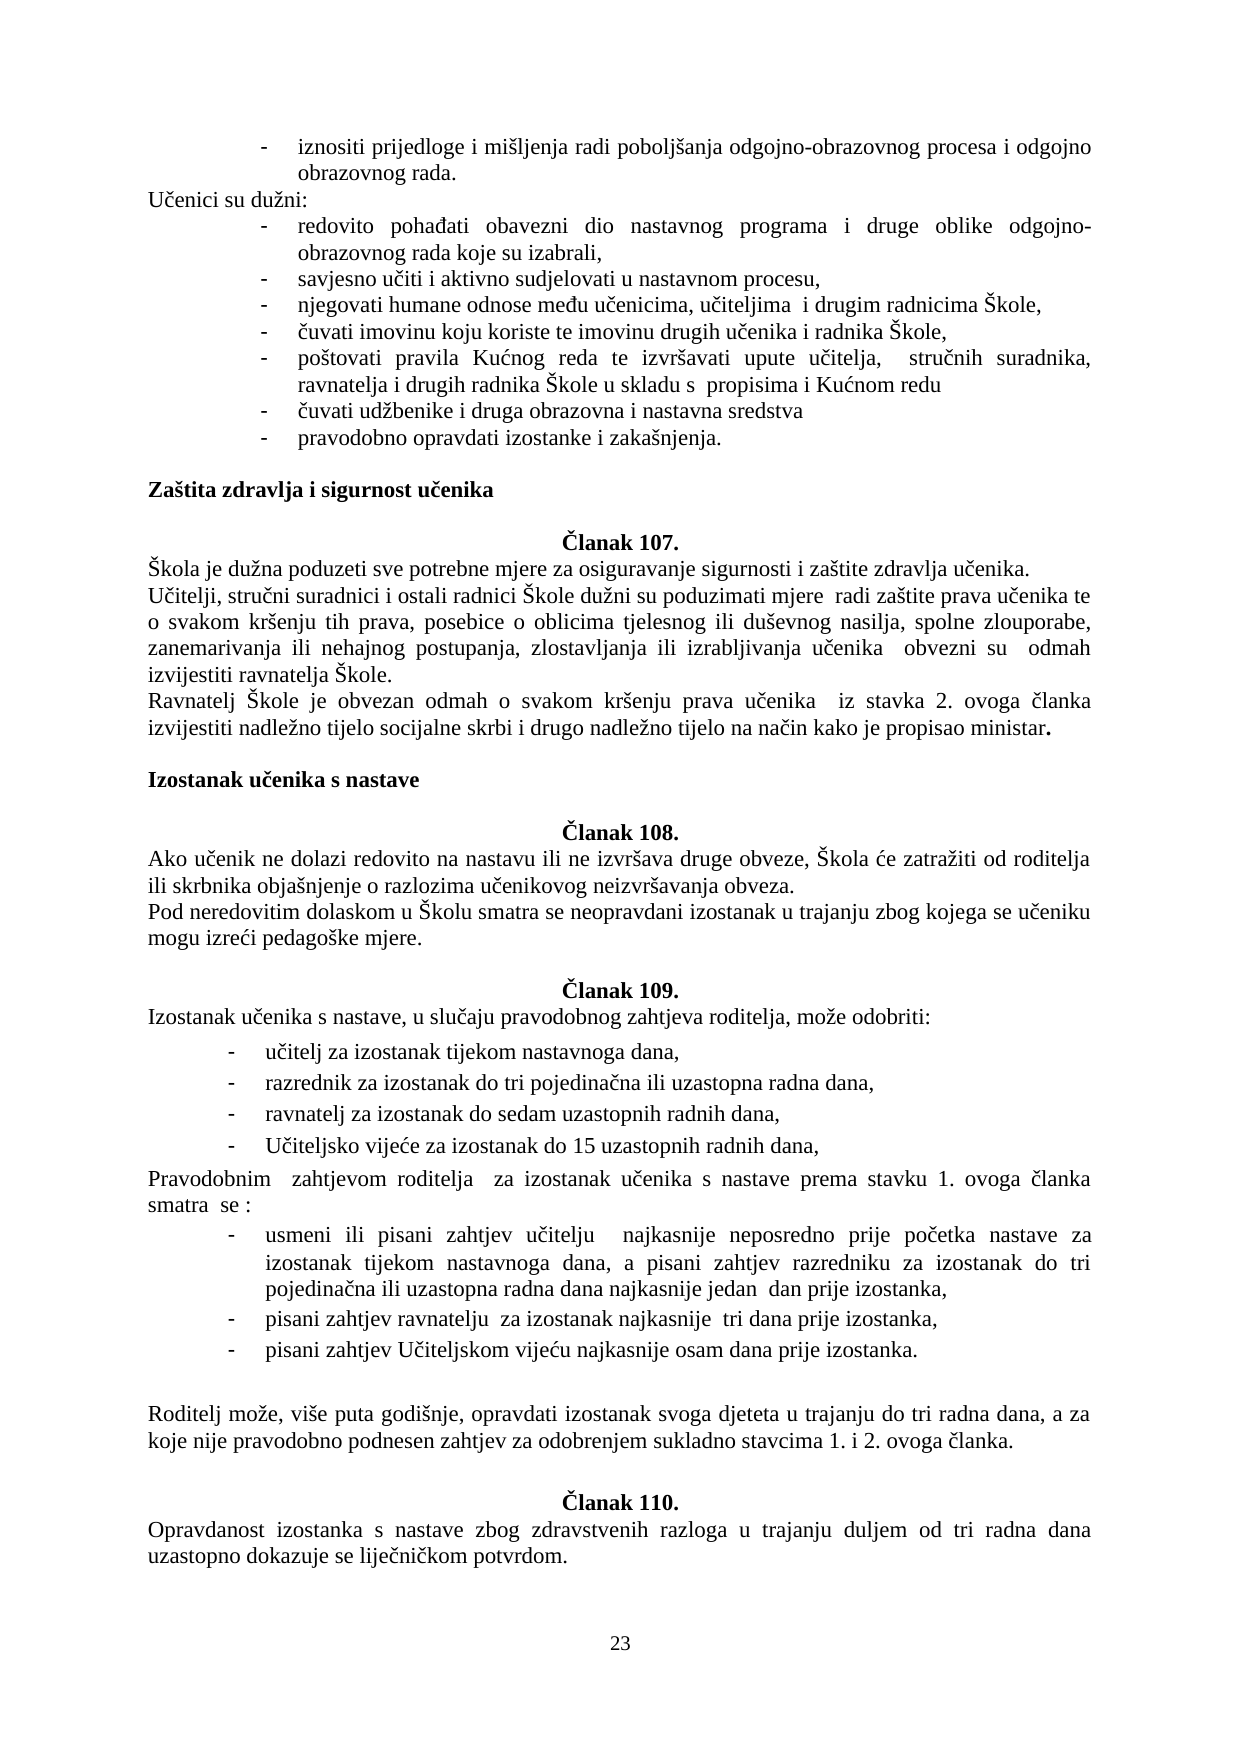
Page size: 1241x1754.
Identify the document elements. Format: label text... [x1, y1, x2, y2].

list usmeni ili pisani zahtjev učitelju najkasnije neposredno prije početka nastave za izostanak tijekom nastavnoga dana, a pisani zahtjev razredniku za izostanak do tri pojedinačna ili uzastopna radna dana najkasnije jedan dan prije izostanka, [228, 1217, 1093, 1301]
text Roditelj može, više puta godišnje, opravdati izostanak svoga djeteta u trajanju do tri radna dana, a za koje nije pravodobno podnesen zahtjev za odobrenjem sukladno stavcima 1. i 2. ovoga članka. [148, 1400, 1093, 1453]
text Izostanak učenika s nastave, u slučaju pravodobnog zahtjeva roditelja, može odobriti: [148, 1003, 1093, 1030]
text Članak 108. [148, 819, 1093, 845]
text Opravdanost izostanka s nastave zbog zdravstvenih razloga u trajanju duljem od tri radna dana uzastopno dokazuje se liječničkom potvrdom. [148, 1516, 1093, 1568]
text Škola je dužna poduzeti sve potrebne mjere za osiguravanje sigurnosti i zaštite zdravlja učenika. [148, 555, 1093, 582]
list redovito pohađati obavezni dio nastavnog programa i druge oblike odgojno-obrazovnog rada koje su izabrali, [260, 212, 1093, 265]
list poštovati pravila Kućnog reda te izvršavati upute učitelja, stručnih suradnika, ravnatelja i drugih radnika Škole u skladu s propisima i Kućnom redu [260, 344, 1093, 397]
list učitelj za izostanak tijekom nastavnoga dana, [228, 1035, 1093, 1066]
text Učitelji, stručni suradnici i ostali radnici Škole dužni su poduzimati mjere radi zaštite prava učenika te o svakom kršenju tih prava, posebice o oblicima tjelesnog ili duševnog nasilja, spolne zlouporabe, zanemarivanja ili nehajnog postupanja, zlostavljanja ili izrabljivanja učenika obvezni su odmah izvijestiti ravnatelja Škole. [148, 582, 1093, 687]
text Ravnatelj Škole je obvezan odmah o svakom kršenju prava učenika iz stavka 2. ovoga članka izvijestiti nadležno tijelo socijalne skrbi i drugo nadležno tijelo na način kako je propisao ministar. [148, 687, 1093, 740]
text Članak 107. [148, 529, 1093, 555]
list iznositi prijedloge i mišljenja radi poboljšanja odgojno-obrazovnog procesa i odgojno obrazovnog rada. [260, 133, 1093, 186]
text Članak 110. [148, 1489, 1093, 1516]
list razrednik za izostanak do tri pojedinačna ili uzastopna radna dana, [228, 1066, 1093, 1097]
text Pod neredovitim dolaskom u Školu smatra se neopravdani izostanak u trajanju zbog kojega se učeniku mogu izreći pedagoške mjere. [148, 898, 1093, 951]
list njegovati humane odnose među učenicima, učiteljima i drugim radnicima Škole, [260, 291, 1093, 318]
list čuvati udžbenike i druga obrazovna i nastavna sredstva [260, 397, 1093, 423]
list čuvati imovinu koju koriste te imovinu drugih učenika i radnika Škole, [260, 318, 1093, 344]
list pisani zahtjev Učiteljskom vijeću najkasnije osam dana prije izostanka. [228, 1333, 1093, 1364]
list pravodobno opravdati izostanke i zakašnjenja. [260, 423, 1093, 450]
list ravnatelj za izostanak do sedam uzastopnih radnih dana, [228, 1097, 1093, 1128]
text Članak 109. [148, 977, 1093, 1003]
text Pravodobnim zahtjevom roditelja za izostanak učenika s nastave prema stavku 1. ovoga članka smatra se : [148, 1165, 1093, 1217]
text Ako učenik ne dolazi redovito na nastavu ili ne izvršava druge obveze, Škola će zatražiti od roditelja ili skrbnika objašnjenje o razlozima učenikovog neizvršavanja obveza. [148, 845, 1093, 898]
text Izostanak učenika s nastave [148, 766, 1093, 793]
text Zaštita zdravlja i sigurnost učenika [148, 476, 1093, 503]
list savjesno učiti i aktivno sudjelovati u nastavnom procesu, [260, 265, 1093, 291]
text Učenici su dužni: [148, 186, 1093, 212]
list Učiteljsko vijeće za izostanak do 15 uzastopnih radnih dana, [228, 1128, 1093, 1160]
list pisani zahtjev ravnatelju za izostanak najkasnije tri dana prije izostanka, [228, 1301, 1093, 1333]
